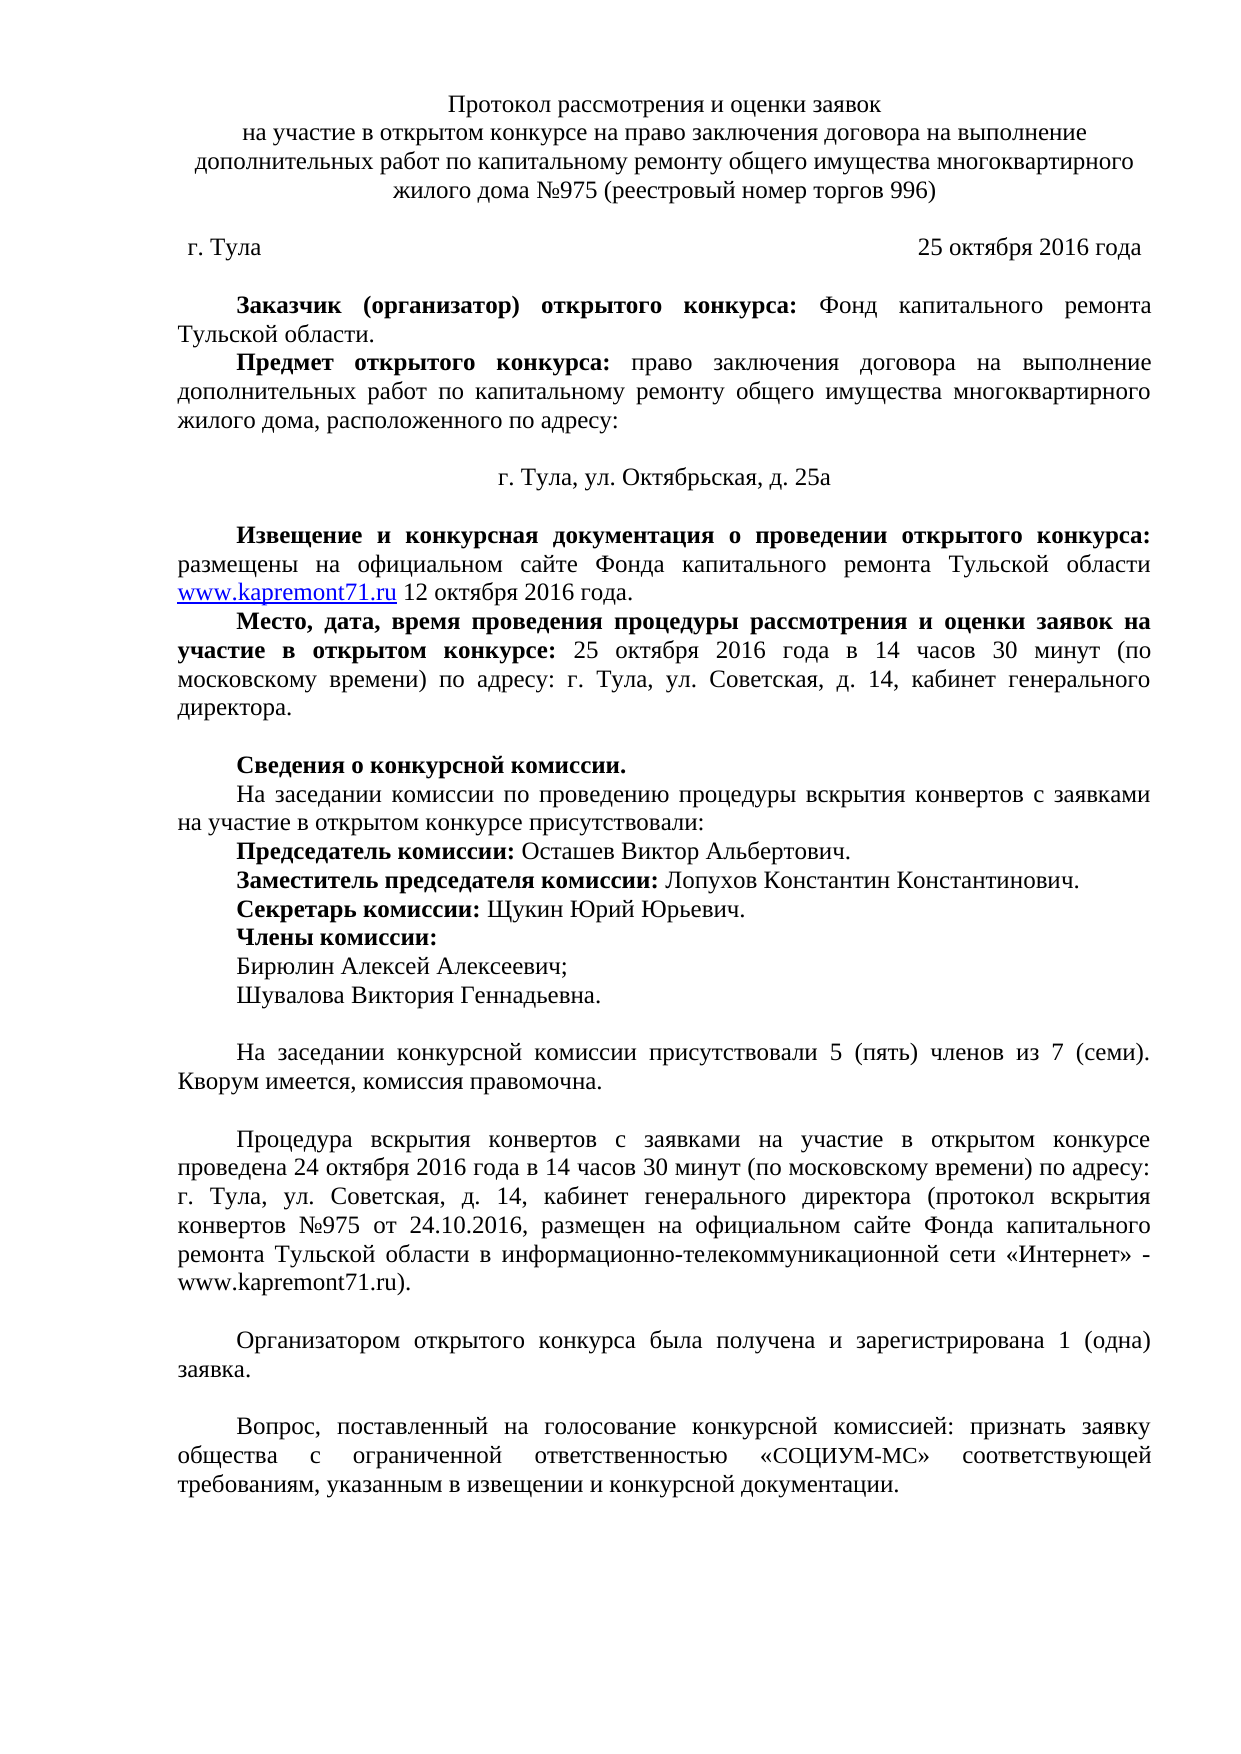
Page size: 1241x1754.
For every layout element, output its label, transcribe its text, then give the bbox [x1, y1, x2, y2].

text На заседании конкурсной комиссии присутствовали 5 (пять) членов из 7 (семи). Кворум имеется, комиссия правомочна. [177, 1037, 1152, 1095]
text Организатором открытого конкурса была получена и зарегистрирована 1 (одна) заявка. [177, 1325, 1152, 1382]
text Вопрос, поставленный на голосование конкурсной комиссией: признать заявку общества с ограниченной ответственностью «СОЦИУМ-МС» соответствующей требованиям, указанным в извещении и конкурсной документации. [177, 1411, 1152, 1497]
text г. Тула 25 октября 2016 года [177, 232, 1152, 261]
list Председатель комиссии: Осташев Виктор Альбертович. [177, 836, 1152, 865]
list Заместитель председателя комиссии: Лопухов Константин Константинович. [177, 865, 1152, 894]
list Члены комиссии: [177, 922, 1152, 951]
list Сведения о конкурсной комиссии. [236, 750, 1152, 779]
text Предмет открытого конкурса: право заключения договора на выполнение дополнительных работ по капитальному ремонту общего имущества многоквартирного жилого дома, расположенного по адресу: [177, 347, 1152, 434]
text Протокол рассмотрения и оценки заявок [177, 89, 1152, 117]
text На заседании комиссии по проведению процедуры вскрытия конвертов с заявками на участие в открытом конкурсе присутствовали: [177, 779, 1152, 836]
text Место, дата, время проведения процедуры рассмотрения и оценки заявок на участие в открытом конкурсе: 25 октября 2016 года в 14 часов 30 минут (по московскому времени) по адресу: г. Тула, ул. Советская, д. 14, кабинет генерального директора. [177, 606, 1152, 721]
list Шувалова Виктория Геннадьевна. [177, 980, 1152, 1009]
text Процедура вскрытия конвертов с заявками на участие в открытом конкурсе проведена 24 октября 2016 года в 14 часов 30 минут (по московскому времени) по адресу: г. Тула, ул. Советская, д. 14, кабинет генерального директора (протокол вскрытия конвертов №975 от 24.10.2016, размещен на официальном сайте Фонда капитального ремонта Тульской области в информационно-телекоммуникационной сети «Интернет» - www.kapremont71.ru). [177, 1124, 1152, 1296]
text Извещение и конкурсная документация о проведении открытого конкурса: размещены на официальном сайте Фонда капитального ремонта Тульской области www.kapremont71.ru 12 октября 2016 года. [177, 520, 1152, 606]
text г. Тула, ул. Октябрьская, д. 25а [177, 462, 1152, 491]
text на участие в открытом конкурсе на право заключения договора на выполнение дополнительных работ по капитальному ремонту общего имущества многоквартирного жилого дома №975 (реестровый номер торгов 996) [177, 117, 1152, 204]
list Заказчик (организатор) открытого конкурса: Фонд капитального ремонта Тульской области. [177, 290, 1152, 347]
list Бирюлин Алексей Алексеевич; [177, 951, 1152, 980]
list Секретарь комиссии: Щукин Юрий Юрьевич. [177, 894, 1152, 922]
